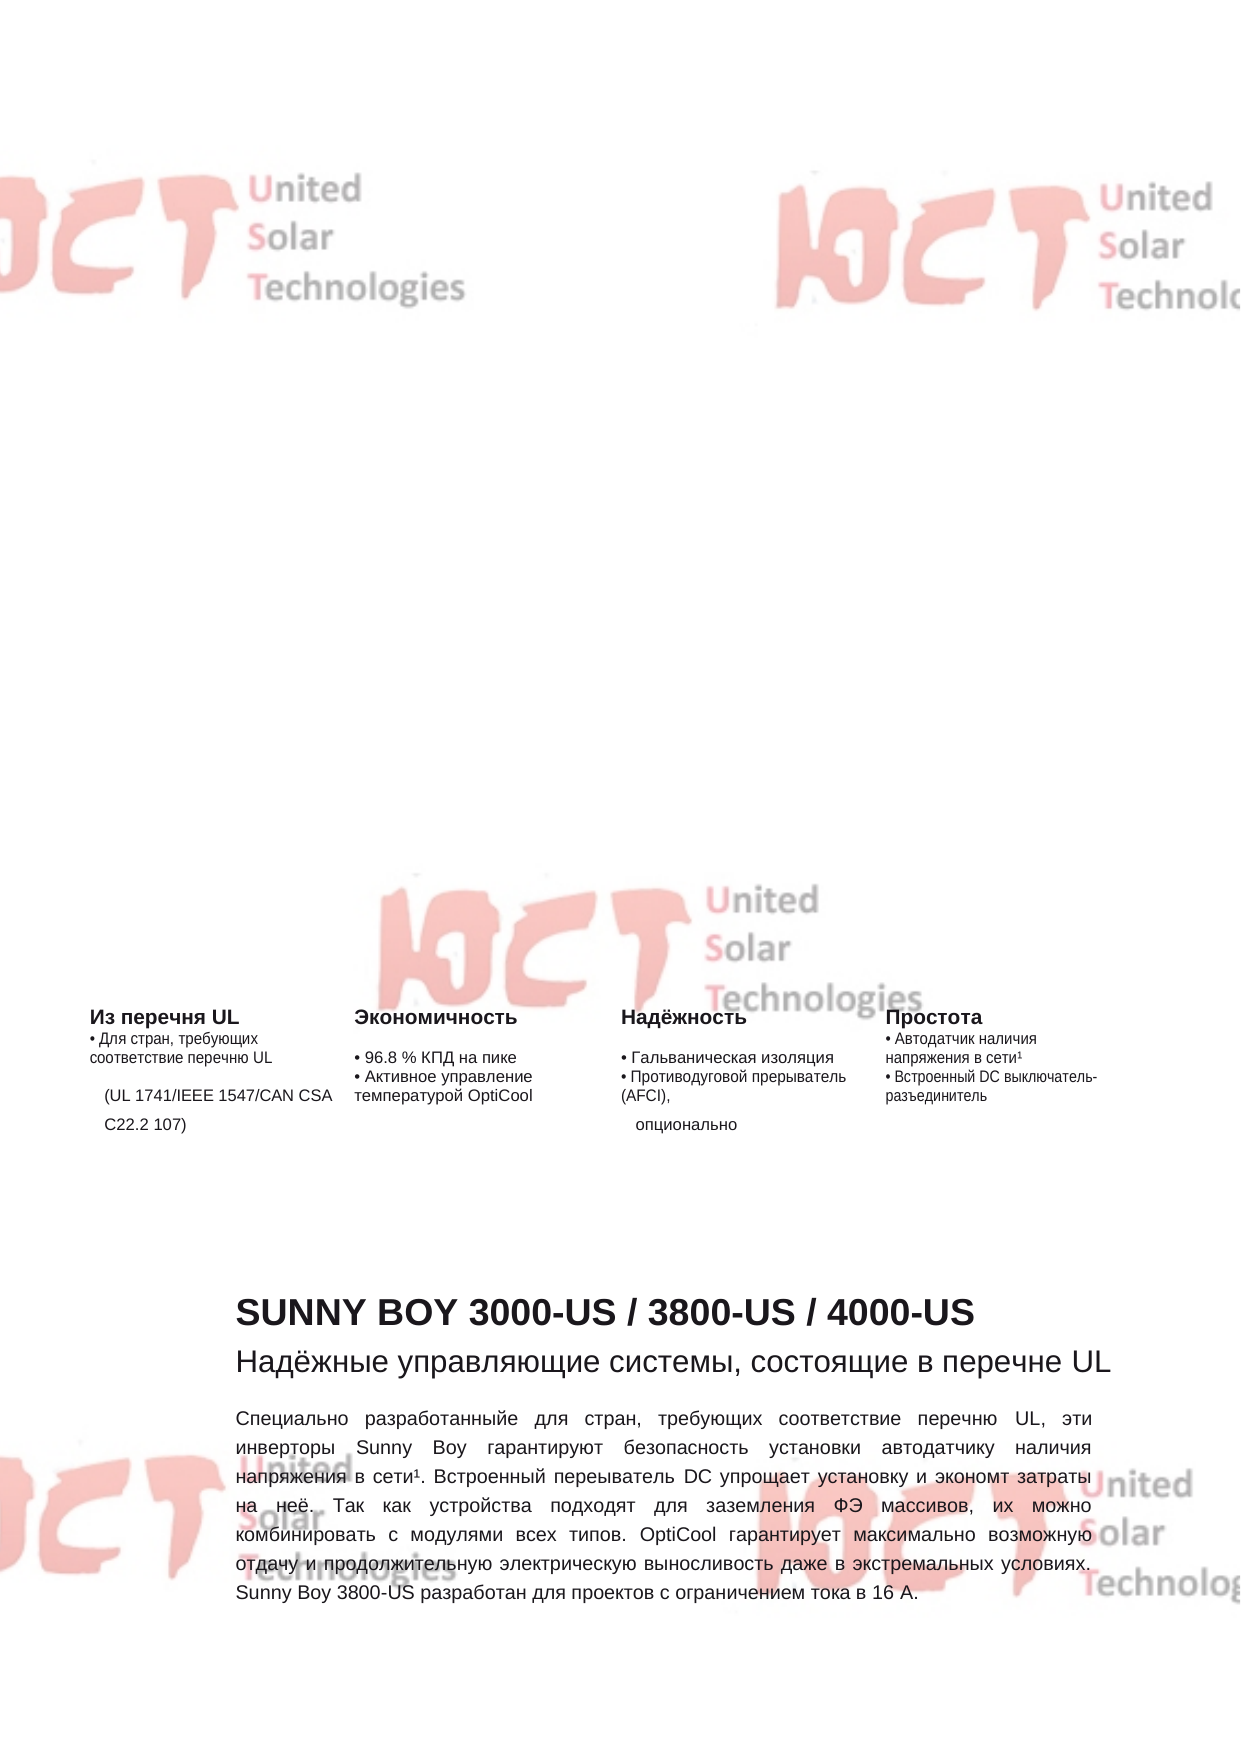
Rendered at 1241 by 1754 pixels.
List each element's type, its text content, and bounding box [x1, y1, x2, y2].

picture [0, 0, 1241, 1754]
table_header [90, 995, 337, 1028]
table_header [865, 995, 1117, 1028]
text Надёжные управляющие системы, состоящие в перечне UL [235, 1343, 1117, 1379]
text SUNNY BOY 3000-US / 3800-US / 4000-US [235, 1290, 1117, 1333]
text Специально разработанныйе для стран, требующих соответствие перечню UL, эти инверторы Sunnу Boу гарантируют безопасность установки автодатчику наличия напряжения в сети¹. Встроенный переыватель DC упрощает установку и экономт затраты на неё. Так как устройства подходят для заземления ФЭ массивов, их можно комбинировать с модулями всех типов. OptiCool гарантирует максимально возможную отдачу и продолжительную электрическую выносливость даже в экстремальных условиях. Sunnу Boу 3800-US разработан для проектов с ограничением тока в 16 A. [235, 1407, 1092, 1604]
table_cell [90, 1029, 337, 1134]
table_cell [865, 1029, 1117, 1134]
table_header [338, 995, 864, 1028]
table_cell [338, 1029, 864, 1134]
